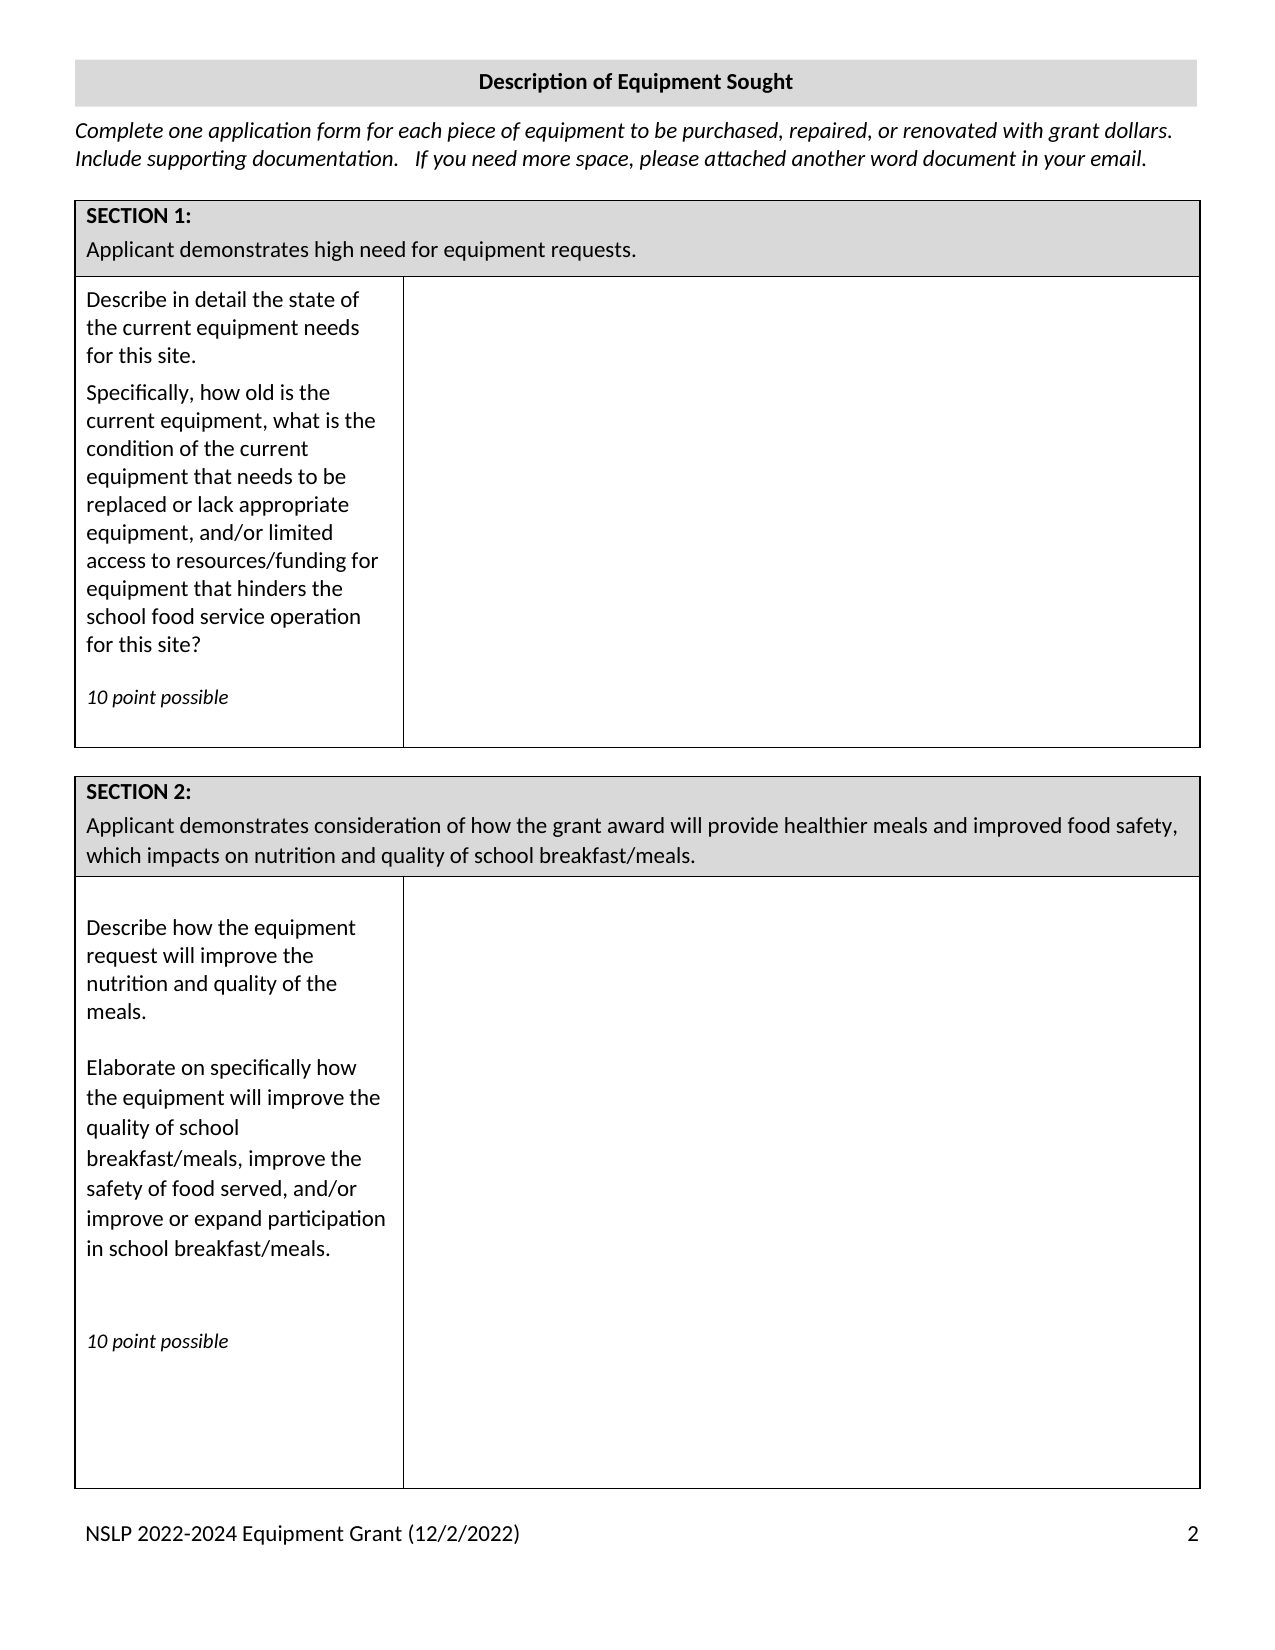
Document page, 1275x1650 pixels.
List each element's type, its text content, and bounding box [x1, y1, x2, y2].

table_header SECTION 2: Applicant demonstrates consideration of how the grant award will provide healthier meals and improved food safety, which impacts on nutrition and quality of school breakfast/meals. [76, 777, 1199, 876]
text Complete one application form for each piece of equipment to be purchased, repaired, or renovated with grant dollars. Include supporting documentation. If you need more space, please attached another word document in your email. [75, 116, 1215, 172]
table_header SECTION 1: Applicant demonstrates high need for equipment requests. [76, 201, 1199, 276]
table_cell Describe in detail the state of the current equipment needs for this site. Specifically, how old is the current equipment, what is the condition of the current equipment that needs to be replaced or lack appropriate equipment, and/or limited access to resources/funding for equipment that hinders the school food service operation for this site? 10 point possible [76, 277, 403, 747]
table_cell [404, 277, 1199, 747]
table_cell [404, 877, 1199, 1488]
table_cell Describe how the equipment request will improve the nutrition and quality of the meals. Elaborate on specifically how the equipment will improve the quality of school breakfast/meals, improve the safety of food served, and/or improve or expand participation in school breakfast/meals. 10 point possible [76, 877, 403, 1488]
